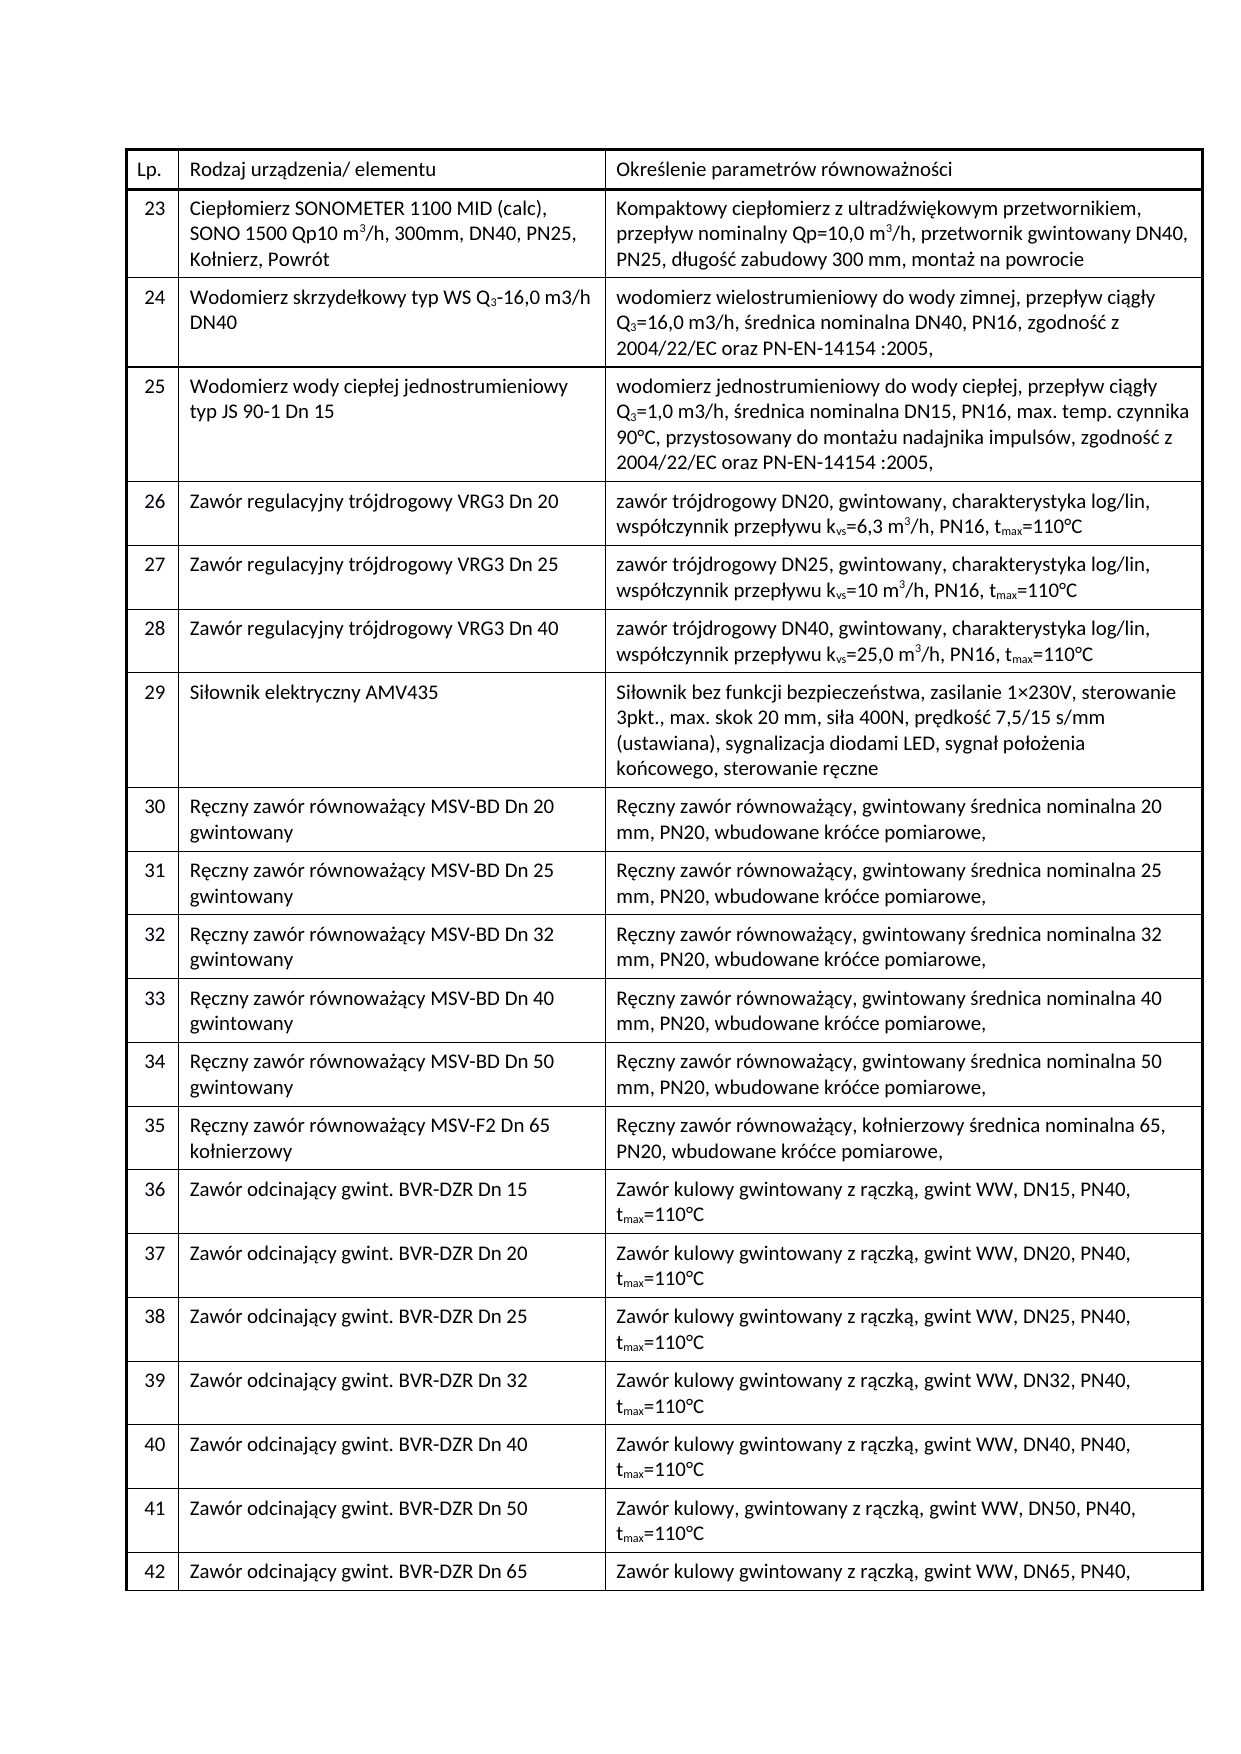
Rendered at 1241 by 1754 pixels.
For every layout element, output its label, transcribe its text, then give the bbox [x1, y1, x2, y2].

table_cell [128, 852, 178, 914]
table_cell zawór trójdrogowy DN25, gwintowany, charakterystyka log/lin, współczynnik przepływu kvs=10 m3/h, PN16, tmax=110°C [606, 546, 1201, 608]
table_cell Ręczny zawór równoważący MSV-BD Dn 40 gwintowany [179, 979, 605, 1042]
table_cell [128, 1489, 178, 1552]
table_cell Wodomierz wody ciepłej jednostrumieniowy typ JS 90-1 Dn 15 [179, 368, 605, 481]
table_cell Zawór regulacyjny trójdrogowy VRG3 Dn 20 [179, 482, 605, 545]
table_cell Ręczny zawór równoważący, gwintowany średnica nominalna 25 mm, PN20, wbudowane króćce pomiarowe, [606, 852, 1201, 914]
table_cell Ręczny zawór równoważący, gwintowany średnica nominalna 40 mm, PN20, wbudowane króćce pomiarowe, [606, 979, 1201, 1042]
table_cell Ręczny zawór równoważący MSV-BD Dn 50 gwintowany [179, 1043, 605, 1106]
table_cell Zawór kulowy gwintowany z rączką, gwint WW, DN15, PN40, tmax=110°C [606, 1170, 1201, 1233]
table_cell Zawór kulowy gwintowany z rączką, gwint WW, DN40, PN40, tmax=110°C [606, 1425, 1201, 1488]
table_cell zawór trójdrogowy DN40, gwintowany, charakterystyka log/lin, współczynnik przepływu kvs=25,0 m3/h, PN16, tmax=110°C [606, 610, 1201, 672]
table_header Określenie parametrów równoważności [606, 151, 1201, 188]
table_cell [128, 1553, 178, 1590]
table_cell Zawór odcinający gwint. BVR-DZR Dn 20 [179, 1234, 605, 1297]
table_cell Zawór kulowy, gwintowany z rączką, gwint WW, DN50, PN40, tmax=110°C [606, 1489, 1201, 1552]
table_cell Ręczny zawór równoważący MSV-BD Dn 25 gwintowany [179, 852, 605, 914]
table_cell [128, 278, 178, 366]
table_cell wodomierz wielostrumieniowy do wody zimnej, przepływ ciągły Q3=16,0 m3/h, średnica nominalna DN40, PN16, zgodność z 2004/22/EC oraz PN-EN-14154 :2005, [606, 278, 1201, 366]
table_cell [128, 191, 178, 277]
table_cell Kompaktowy ciepłomierz z ultradźwiękowym przetwornikiem, przepływ nominalny Qp=10,0 m3/h, przetwornik gwintowany DN40, PN25, długość zabudowy 300 mm, montaż na powrocie [606, 191, 1201, 277]
table_cell wodomierz jednostrumieniowy do wody ciepłej, przepływ ciągły Q3=1,0 m3/h, średnica nominalna DN15, PN16, max. temp. czynnika 90°C, przystosowany do montażu nadajnika impulsów, zgodność z 2004/22/EC oraz PN-EN-14154 :2005, [606, 368, 1201, 481]
table_cell [128, 482, 178, 545]
table_cell [128, 1107, 178, 1169]
table_cell Zawór odcinający gwint. BVR-DZR Dn 25 [179, 1298, 605, 1361]
table_cell [128, 1298, 178, 1361]
table_cell Zawór odcinający gwint. BVR-DZR Dn 50 [179, 1489, 605, 1552]
table_cell Wodomierz skrzydełkowy typ WS Q3-16,0 m3/h DN40 [179, 278, 605, 366]
table_cell [128, 1362, 178, 1424]
table_cell Ręczny zawór równoważący, kołnierzowy średnica nominalna 65, PN20, wbudowane króćce pomiarowe, [606, 1107, 1201, 1169]
table_cell [128, 979, 178, 1042]
table_cell [128, 1234, 178, 1297]
table_cell Ręczny zawór równoważący, gwintowany średnica nominalna 50 mm, PN20, wbudowane króćce pomiarowe, [606, 1043, 1201, 1106]
table_cell Zawór regulacyjny trójdrogowy VRG3 Dn 25 [179, 546, 605, 608]
table_cell Siłownik elektryczny AMV435 [179, 673, 605, 787]
table_cell [128, 1425, 178, 1488]
table_cell Siłownik bez funkcji bezpieczeństwa, zasilanie 1×230V, sterowanie 3pkt., max. skok 20 mm, siła 400N, prędkość 7,5/15 s/mm (ustawiana), sygnalizacja diodami LED, sygnał położenia końcowego, sterowanie ręczne [606, 673, 1201, 787]
table_cell Ręczny zawór równoważący MSV-F2 Dn 65 kołnierzowy [179, 1107, 605, 1169]
table_cell [128, 368, 178, 481]
table_cell [128, 915, 178, 978]
table_cell Zawór kulowy gwintowany z rączką, gwint WW, DN25, PN40, tmax=110°C [606, 1298, 1201, 1361]
table_cell [128, 546, 178, 608]
table_cell Zawór odcinający gwint. BVR-DZR Dn 40 [179, 1425, 605, 1488]
table_cell Zawór kulowy gwintowany z rączką, gwint WW, DN20, PN40, tmax=110°C [606, 1234, 1201, 1297]
table_cell Ręczny zawór równoważący, gwintowany średnica nominalna 32 mm, PN20, wbudowane króćce pomiarowe, [606, 915, 1201, 978]
table_cell Zawór odcinający gwint. BVR-DZR Dn 32 [179, 1362, 605, 1424]
table_cell Ręczny zawór równoważący, gwintowany średnica nominalna 20 mm, PN20, wbudowane króćce pomiarowe, [606, 788, 1201, 851]
table_cell zawór trójdrogowy DN20, gwintowany, charakterystyka log/lin, współczynnik przepływu kvs=6,3 m3/h, PN16, tmax=110°C [606, 482, 1201, 545]
table_cell [128, 610, 178, 672]
table_cell Zawór odcinający gwint. BVR-DZR Dn 15 [179, 1170, 605, 1233]
table_cell Zawór kulowy gwintowany z rączką, gwint WW, DN32, PN40, tmax=110°C [606, 1362, 1201, 1424]
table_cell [606, 1553, 1201, 1590]
table_header Rodzaj urządzenia/ elementu [179, 151, 605, 188]
table_cell [128, 788, 178, 851]
table_cell Ciepłomierz SONOMETER 1100 MID (calc), SONO 1500 Qp10 m3/h, 300mm, DN40, PN25, Kołnierz, Powrót [179, 191, 605, 277]
table_cell [128, 1170, 178, 1233]
table_cell Ręczny zawór równoważący MSV-BD Dn 32 gwintowany [179, 915, 605, 978]
table_cell [128, 1043, 178, 1106]
table_cell [128, 673, 178, 787]
table_cell Zawór regulacyjny trójdrogowy VRG3 Dn 40 [179, 610, 605, 672]
table_cell Ręczny zawór równoważący MSV-BD Dn 20 gwintowany [179, 788, 605, 851]
table_header Lp. [128, 151, 178, 188]
table_cell Zawór odcinający gwint. BVR-DZR Dn 65 [179, 1553, 605, 1590]
